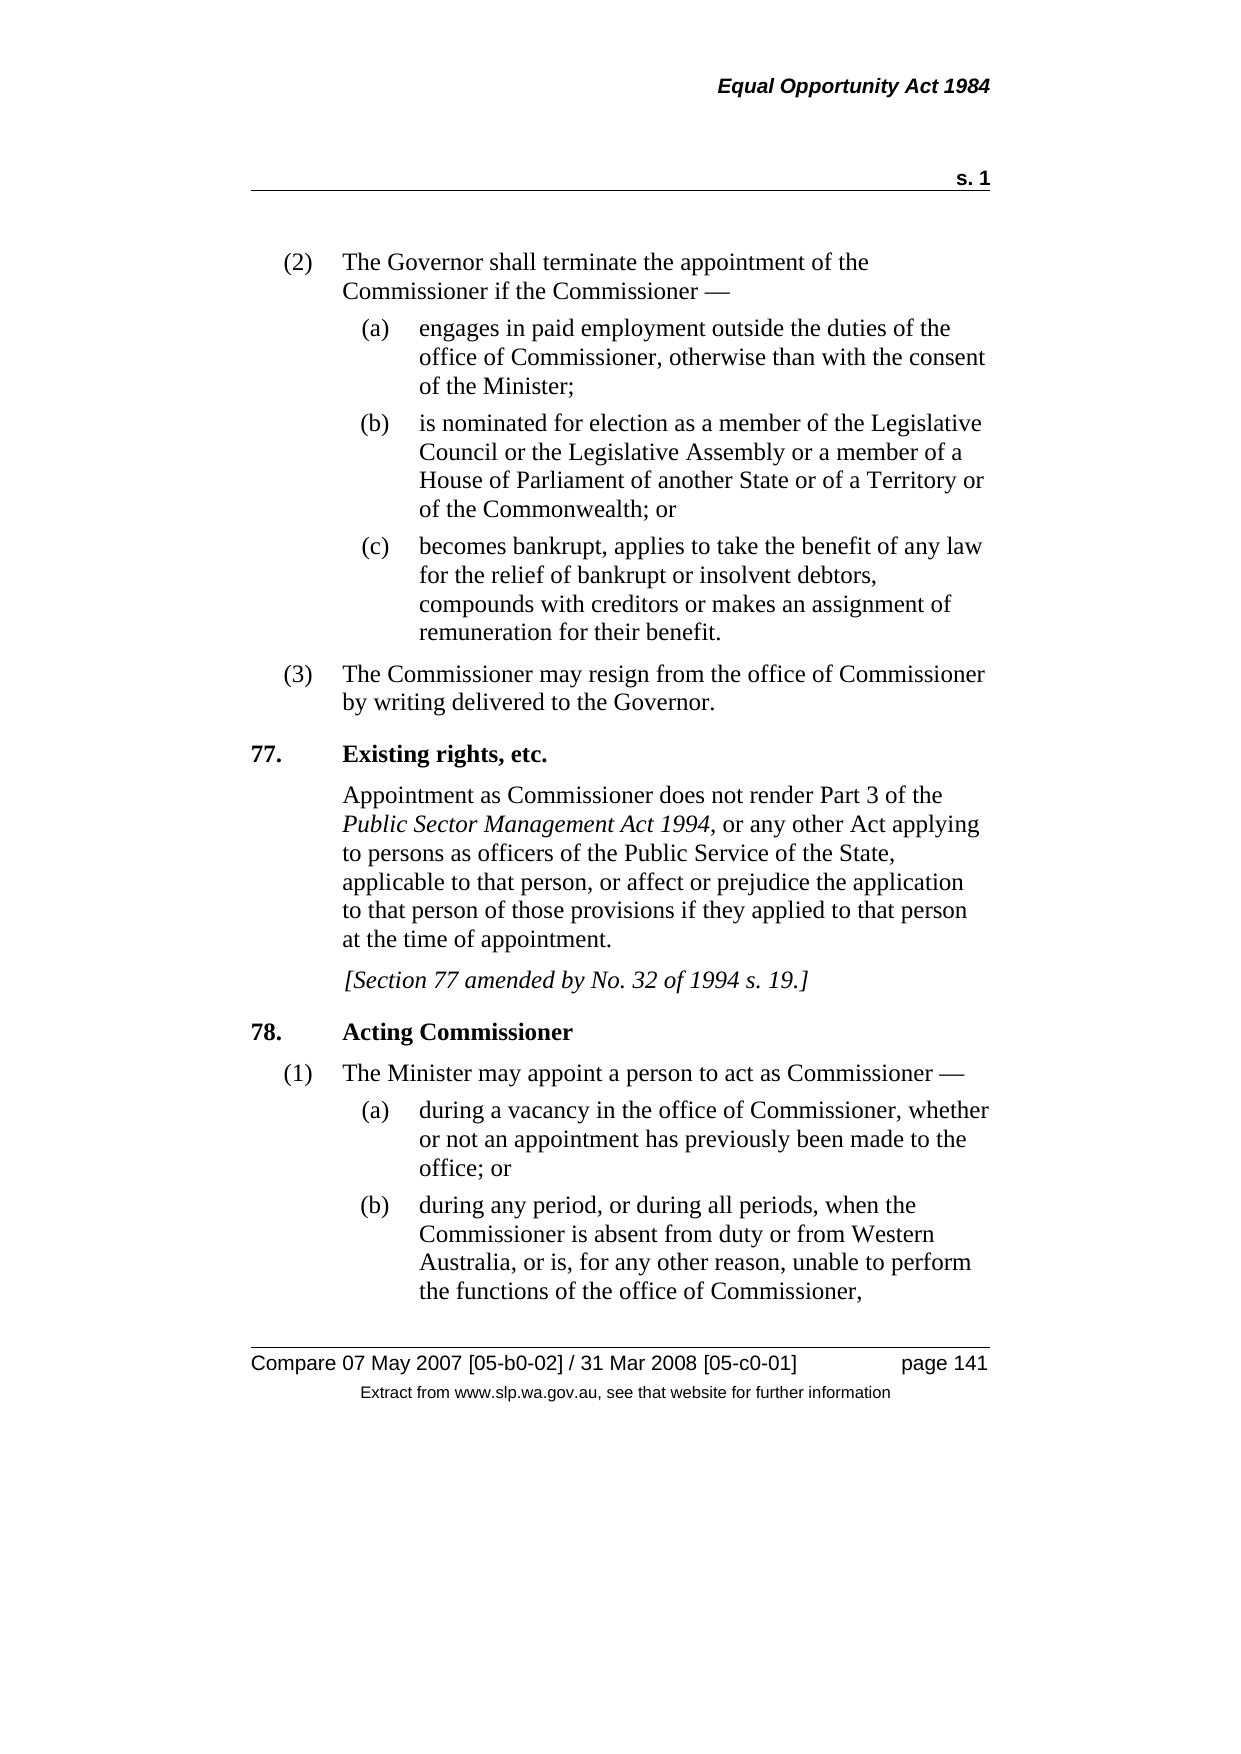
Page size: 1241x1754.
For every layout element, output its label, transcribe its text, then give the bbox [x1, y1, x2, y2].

text (b) during any period, or during all periods, when the Commissioner is absent from duty or from Western Australia, or is, for any other reason, unable to perform the functions of the office of Commissioner, [251, 1190, 990, 1305]
text (a) during a vacancy in the office of Commissioner, whether or not an appointment has previously been made to the office; or [251, 1095, 990, 1182]
text (a) engages in paid employment outside the duties of the office of Commissioner, otherwise than with the consent of the Minister; [251, 313, 990, 399]
text Appointment as Commissioner does not render Part 3 of the Public Sector Management Act 1994, or any other Act applying to persons as officers of the Public Service of the State, applicable to that person, or affect or prejudice the application to that person of those provisions if they applied to that person at the time of appointment. [251, 780, 990, 953]
text [Section 77 amended by No. 32 of 1994 s. 19.] [251, 965, 990, 994]
text (3) The Commissioner may resign from the office of Commissioner by writing delivered to the Governor. [251, 659, 990, 716]
text (2) The Governor shall terminate the appointment of the Commissioner if the Commissioner — [251, 247, 990, 305]
text (b) is nominated for election as a member of the Legislative Council or the Legislative Assembly or a member of a House of Parliament of another State or of a Territory or of the Commonwealth; or [251, 408, 990, 523]
subtitle 78. Acting Commissioner [251, 1017, 990, 1046]
text (1) The Minister may appoint a person to act as Commissioner — [251, 1058, 990, 1087]
text (c) becomes bankrupt, applies to take the benefit of any law for the relief of bankrupt or insolvent debtors, compounds with creditors or makes an assignment of remuneration for their benefit. [251, 531, 990, 646]
subtitle 77. Existing rights, etc. [251, 739, 990, 768]
